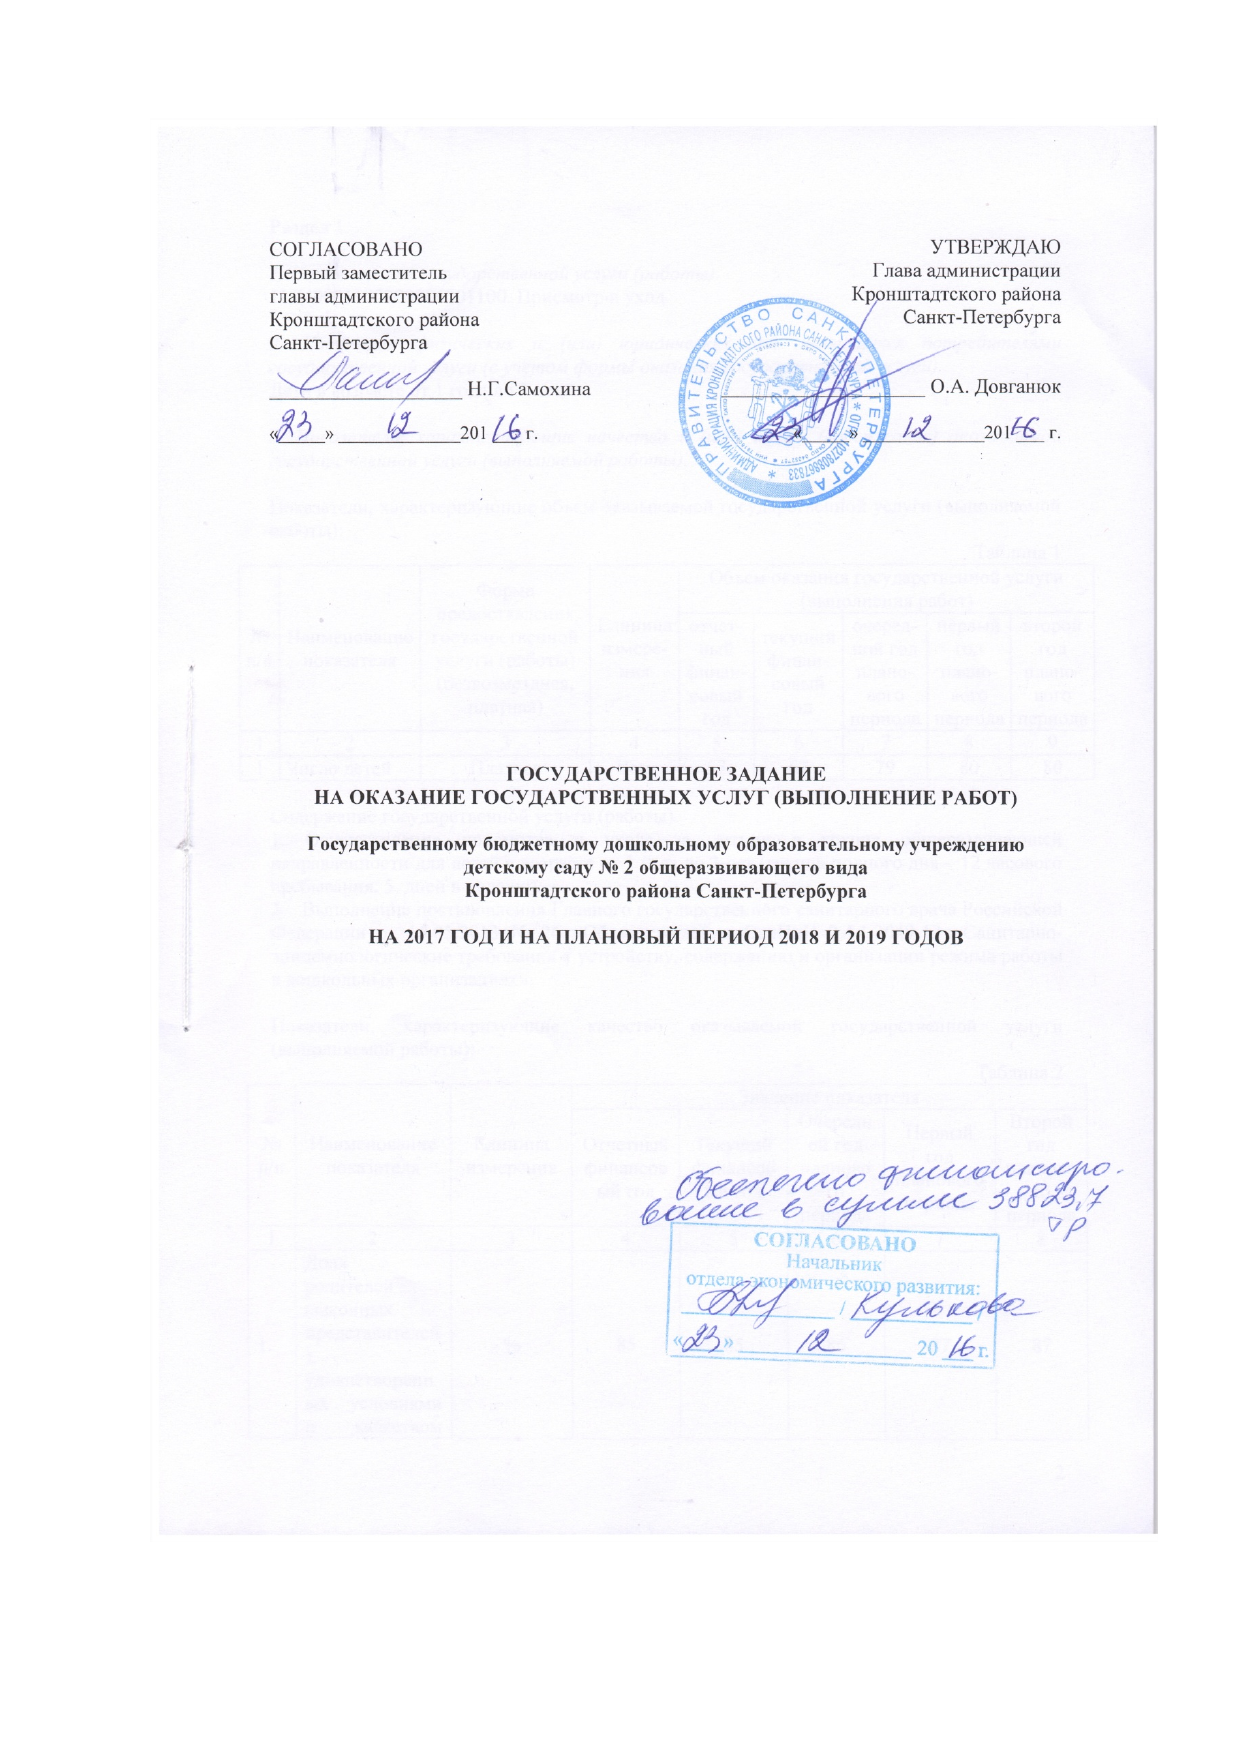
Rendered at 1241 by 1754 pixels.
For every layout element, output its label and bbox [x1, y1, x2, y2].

picture [150, 118, 1158, 1542]
